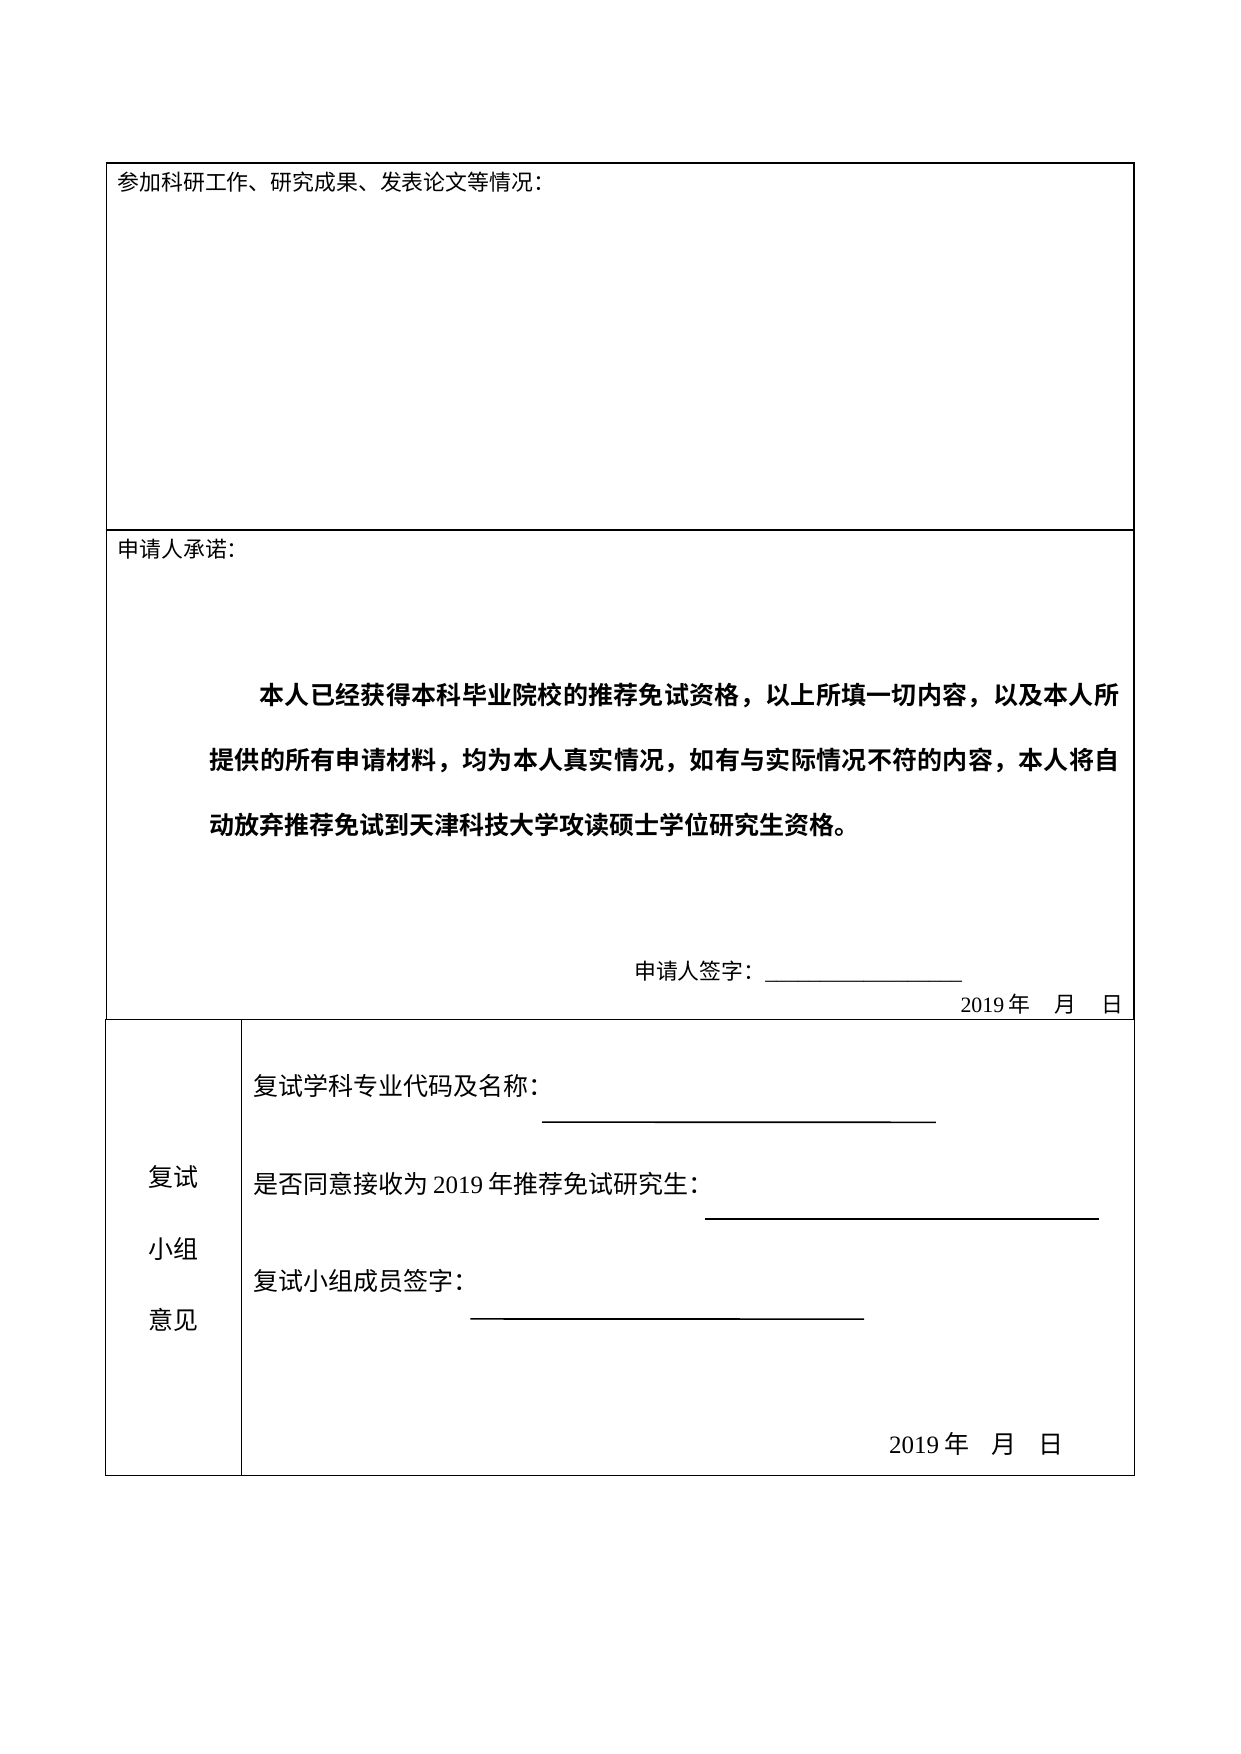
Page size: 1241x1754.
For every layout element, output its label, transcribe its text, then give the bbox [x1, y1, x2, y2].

table_cell 复试学科专业代码及名称： 是否同意接收为2019年推荐免试研究生： 复试小组成员签字： 2019年 月 日 [242, 1020, 1134, 1475]
table_cell 申请人承诺： 本人已经获得本科毕业院校的推荐免试资格，以上所填一切内容，以及本人所提供的所有申请材料，均为本人真实情况，如有与实际情况不符的内容，本人将自动放弃推荐免试到天津科技大学攻读硕士学位研究生资格。 申请人签字：__________________ 2019年 月 日 [107, 531, 1133, 1019]
table_cell 参加科研工作、研究成果、发表论文等情况： [107, 164, 1133, 529]
table_cell 复试 小组 意见 [106, 1020, 241, 1475]
